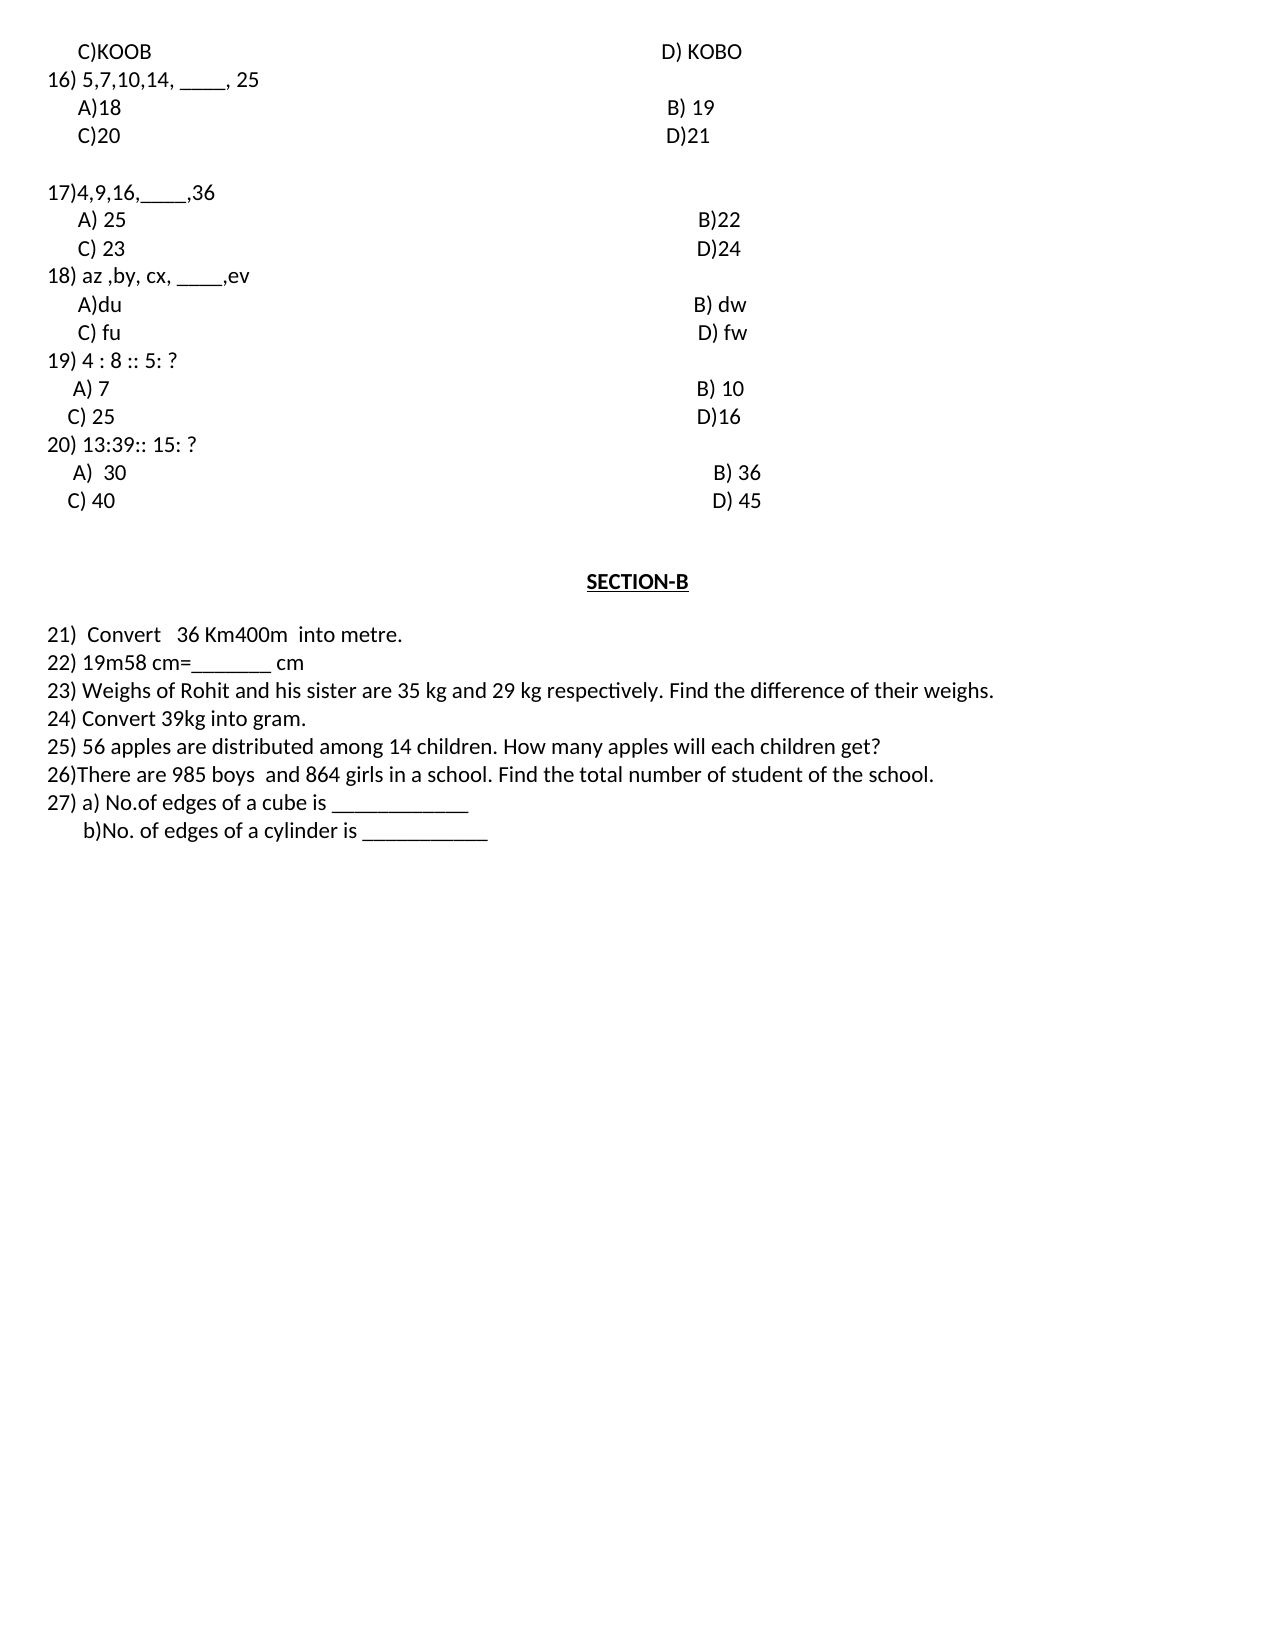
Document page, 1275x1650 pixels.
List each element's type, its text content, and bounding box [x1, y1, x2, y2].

text C) fu D) fw [47, 318, 1228, 346]
text A)du B) dw [47, 290, 1228, 318]
text C) 23 D)24 [47, 234, 1228, 262]
text C)KOOB D) KOBO [47, 37, 1228, 66]
text C)20 D)21 [47, 122, 1228, 149]
text 18) az ,by, cx, ____,ev [47, 262, 1228, 290]
text A) 7 B) 10 [47, 374, 1228, 402]
text 20) 13:39:: 15: ? [47, 430, 1228, 458]
text 24) Convert 39kg into gram. [47, 704, 1228, 732]
text 27) a) No.of edges of a cube is ____________ [47, 788, 1228, 816]
text 17)4,9,16,____,36 [47, 178, 1228, 206]
text 21) Convert 36 Km400m into metre. [47, 620, 1228, 648]
text 22) 19m58 cm=_______ cm [47, 648, 1228, 676]
text A)18 B) 19 [47, 93, 1228, 122]
text A) 25 B)22 [47, 206, 1228, 234]
text C) 25 D)16 [47, 402, 1228, 430]
text b)No. of edges of a cylinder is ___________ [47, 816, 1228, 844]
text 23) Weighs of Rohit and his sister are 35 kg and 29 kg respectively. Find the difference of their weighs. [47, 676, 1228, 704]
text 26)There are 985 boys and 864 girls in a school. Find the total number of student of the school. [47, 760, 1228, 788]
text 25) 56 apples are distributed among 14 children. How many apples will each children get? [47, 732, 1228, 760]
text C) 40 D) 45 [47, 486, 1228, 514]
text SECTION-B [47, 567, 1228, 595]
text A) 30 B) 36 [47, 458, 1228, 486]
text 16) 5,7,10,14, ____, 25 [47, 66, 1228, 93]
text 19) 4 : 8 :: 5: ? [47, 346, 1228, 374]
